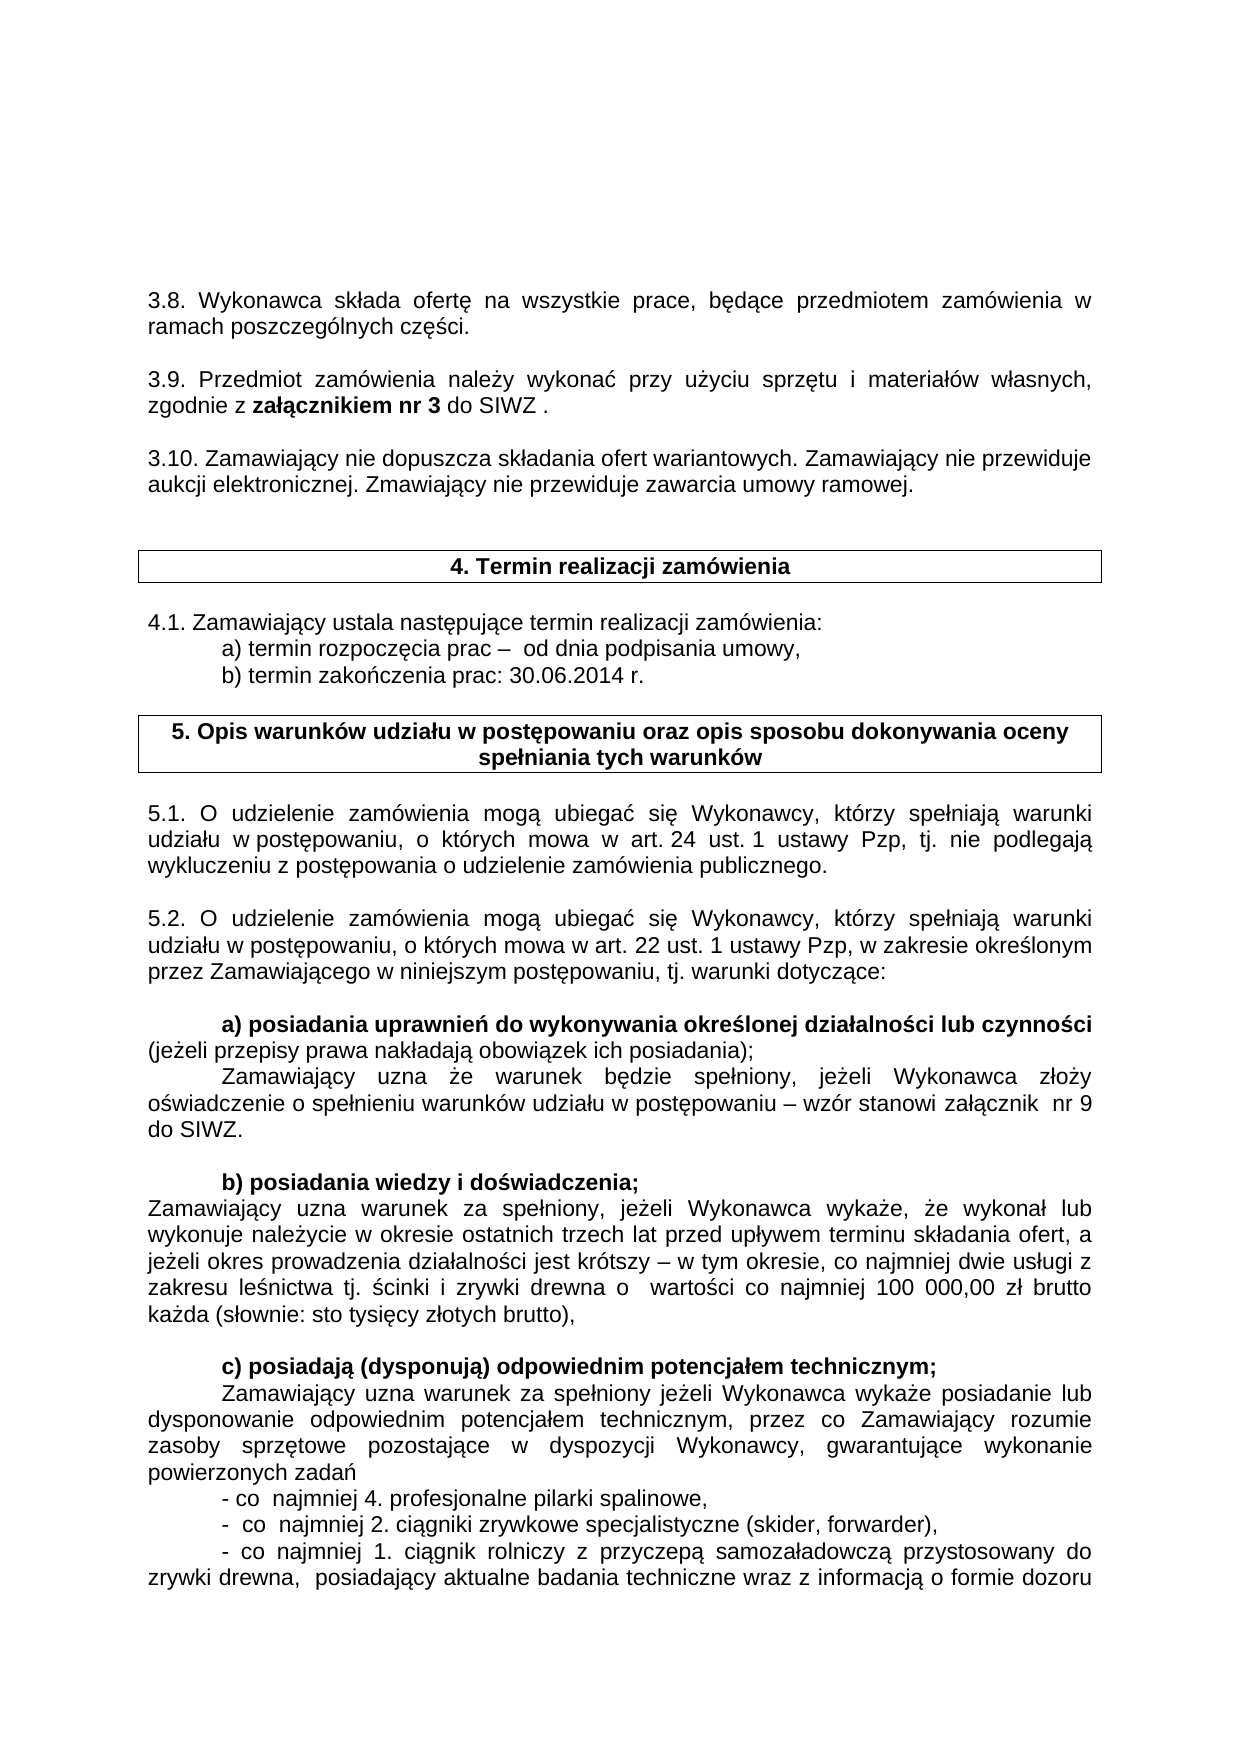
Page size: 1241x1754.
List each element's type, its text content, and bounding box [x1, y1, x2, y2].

text b) posiadania wiedzy i doświadczenia; [148, 1169, 1093, 1195]
text Zamawiający uzna warunek za spełniony jeżeli Wykonawca wykaże posiadanie lub dysponowanie odpowiednim potencjałem technicznym, przez co Zamawiający rozumie zasoby sprzętowe pozostające w dyspozycji Wykonawcy, gwarantujące wykonanie powierzonych zadań [148, 1379, 1093, 1485]
text 3.9. Przedmiot zamówienia należy wykonać przy użyciu sprzętu i materiałów własnych, zgodnie z załącznikiem nr 3 do SIWZ . [148, 366, 1093, 418]
text b) termin zakończenia prac: 30.06.2014 r. [148, 662, 1093, 688]
text 4. Termin realizacji zamówienia [139, 551, 1101, 582]
text 4.1. Zamawiający ustala następujące termin realizacji zamówienia: [148, 609, 1093, 635]
text 5.2. O udzielenie zamówienia mogą ubiegać się Wykonawcy, którzy spełniają warunki udziału w postępowaniu, o których mowa w art. 22 ust. 1 ustawy Pzp, w zakresie określonym przez Zamawiającego w niniejszym postępowaniu, tj. warunki dotyczące: [148, 905, 1093, 984]
text 3.8. Wykonawca składa ofertę na wszystkie prace, będące przedmiotem zamówienia w ramach poszczególnych części. [148, 287, 1093, 339]
text - co najmniej 2. ciągniki zrywkowe specjalistyczne (skider, forwarder), [148, 1511, 1093, 1538]
text c) posiadają (dysponują) odpowiednim potencjałem technicznym; [148, 1353, 1093, 1379]
text 3.10. Zamawiający nie dopuszcza składania ofert wariantowych. Zamawiający nie przewiduje aukcji elektronicznej. Zmawiający nie przewiduje zawarcia umowy ramowej. [148, 445, 1093, 497]
text a) posiadania uprawnień do wykonywania określonej działalności lub czynności (jeżeli przepisy prawa nakładają obowiązek ich posiadania); [148, 1011, 1093, 1063]
text a) termin rozpoczęcia prac – od dnia podpisania umowy, [148, 635, 1093, 662]
text 5. Opis warunków udziału w postępowaniu oraz opis sposobu dokonywania oceny spełniania tych warunków [139, 716, 1101, 772]
text 5.1. O udzielenie zamówienia mogą ubiegać się Wykonawcy, którzy spełniają warunki udziału w postępowaniu, o których mowa w art. 24 ust. 1 ustawy Pzp, tj. nie podlegają wykluczeniu z postępowania o udzielenie zamówienia publicznego. [148, 800, 1093, 879]
text Zamawiający uzna że warunek będzie spełniony, jeżeli Wykonawca złoży oświadczenie o spełnieniu warunków udziału w postępowaniu – wzór stanowi załącznik nr 9 do SIWZ. [148, 1063, 1093, 1142]
text - co najmniej 4. profesjonalne pilarki spalinowe, [148, 1485, 1093, 1511]
text Zamawiający uzna warunek za spełniony, jeżeli Wykonawca wykaże, że wykonał lub wykonuje należycie w okresie ostatnich trzech lat przed upływem terminu składania ofert, a jeżeli okres prowadzenia działalności jest krótszy – w tym okresie, co najmniej dwie usługi z zakresu leśnictwa tj. ścinki i zrywki drewna o wartości co najmniej 100 000,00 zł brutto każda (słownie: sto tysięcy złotych brutto), [148, 1195, 1093, 1327]
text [148, 1538, 1093, 1590]
